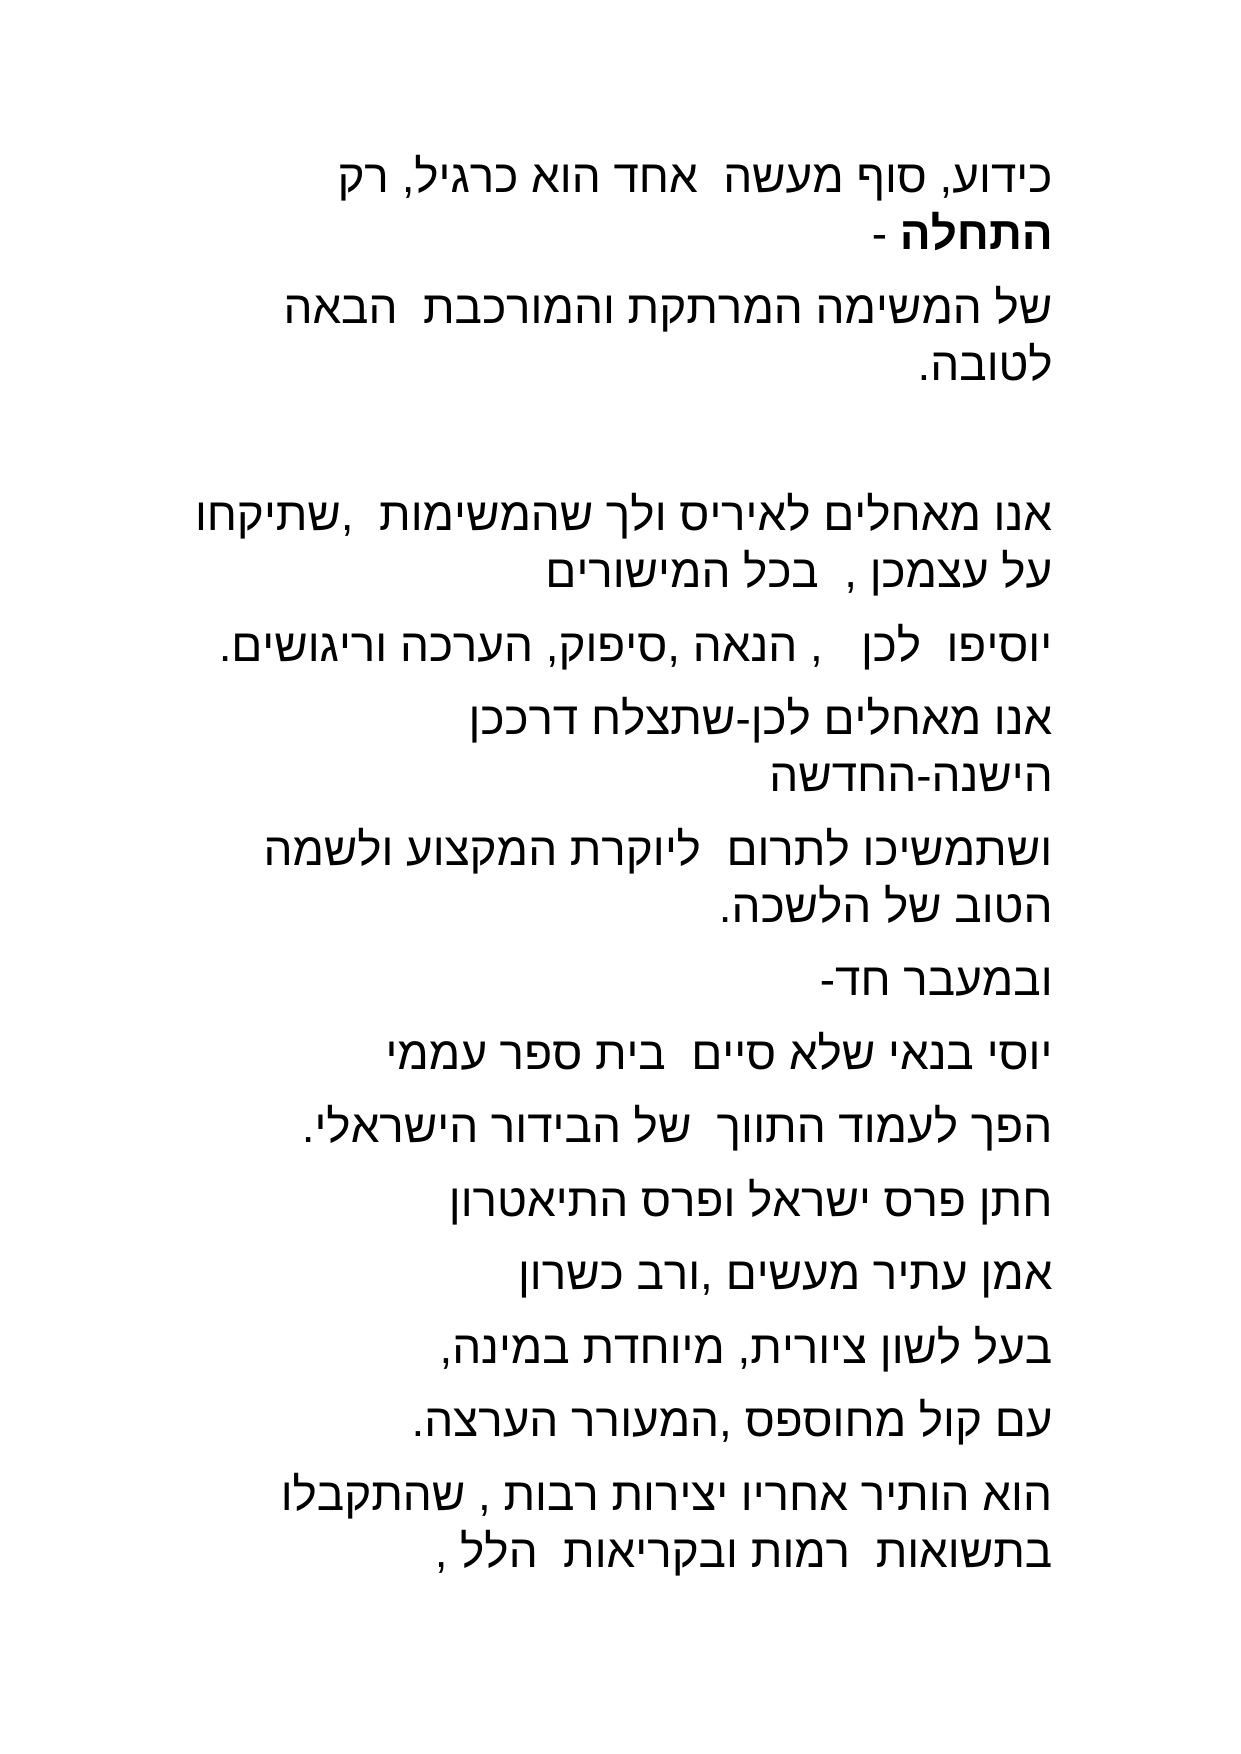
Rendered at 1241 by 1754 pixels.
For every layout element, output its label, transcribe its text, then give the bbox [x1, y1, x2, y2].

text ובמעבר חד- [187, 953, 1053, 1005]
text עם קול מחוספס ,המעורר הערצה. [187, 1394, 1053, 1447]
text של המשימה המרתקת והמורכבת הבאה לטובה. [187, 280, 1053, 390]
text אנו מאחלים לכן-שתצלח דרככן הישנה-החדשה [187, 692, 1053, 801]
text אמן עתיר מעשים ,ורב כשרון [187, 1247, 1053, 1299]
text יוסיפו לכן , הנאה ,סיפוק, הערכה וריגושים. [187, 618, 1053, 671]
text אנו מאחלים לאיריס ולך שהמשימות ,שתיקחו על עצמכן , בכל המישורים [187, 488, 1053, 597]
text כידוע, סוף מעשה אחד הוא כרגיל, רק התחלה - [187, 150, 1053, 259]
text בעל לשון ציורית, מיוחדת במינה, [187, 1320, 1053, 1373]
text הוא הותיר אחריו יצירות רבות , שהתקבלו בתשואות רמות ובקריאות הלל , [187, 1467, 1053, 1577]
text הפך לעמוד התווך של הבידור הישראלי. [187, 1100, 1053, 1152]
text חתן פרס ישראל ופרס התיאטרון [187, 1173, 1053, 1226]
text יוסי בנאי שלא סיים בית ספר עממי [187, 1026, 1053, 1079]
text ושתמשיכו לתרום ליוקרת המקצוע ולשמה הטוב של הלשכה. [187, 822, 1053, 932]
